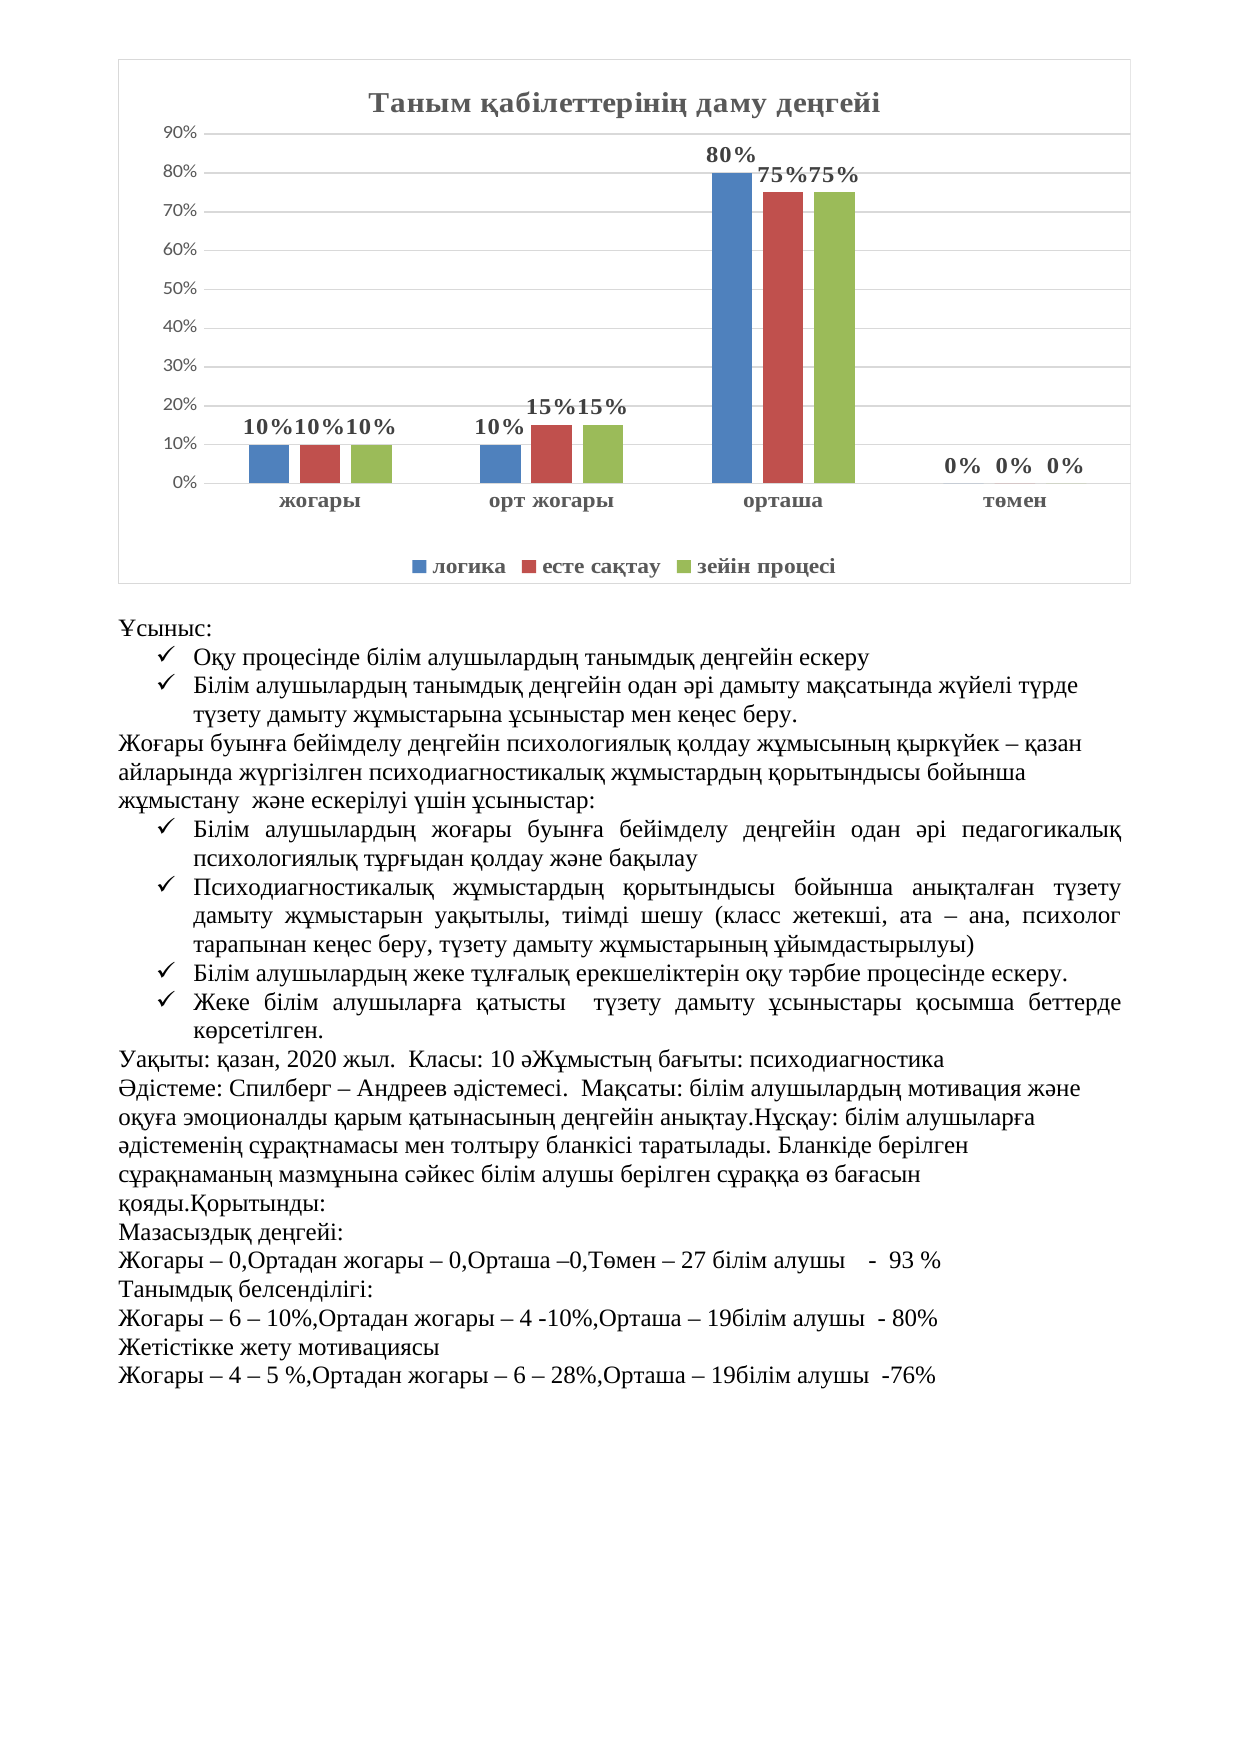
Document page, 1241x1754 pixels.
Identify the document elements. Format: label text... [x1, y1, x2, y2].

text Жогары – 4 – 5 %,Ортадан жогары – 6 – 28%,Орташа – 19білім алушы -76% [118, 1360, 1122, 1389]
text Жогары – 0,Ортадан жогары – 0,Орташа –0,Төмен – 27 білім алушы - 93 % [118, 1245, 1122, 1274]
text Жоғары буынға бейімделу деңгейін психологиялық қолдау жұмысының қыркүйек – қазан айларында жүргізілген психодиагностикалық жұмыстардың қорытындысы бойынша жұмыстану және ескерілуі үшін ұсыныстар: [118, 728, 1122, 814]
list Білім алушылардың жеке тұлғалық ерекшеліктерін оқу тәрбие процесінде ескеру. [156, 958, 1122, 987]
text Жетістікке жету мотивациясы [118, 1332, 1122, 1360]
text Танымдық белсенділігі: [118, 1274, 1122, 1303]
text Мазасыздық деңгейі: [118, 1217, 1122, 1245]
list Психодиагностикалық жұмыстардың қорытындысы бойынша анықталған түзету дамыту жұмыстарын уақытылы, тиімді шешу (класс жетекші, ата – ана, психолог тарапынан кеңес беру, түзету дамыту жұмыстарының ұйымдастырылуы) [156, 872, 1122, 958]
text Жогары – 6 – 10%,Ортадан жогары – 4 -10%,Орташа – 19білім алушы - 80% [118, 1303, 1122, 1332]
list Оқу процесінде білім алушылардың танымдық деңгейін ескеру [156, 642, 1122, 670]
text Әдістеме: Спилберг – Андреев әдістемесі. Мақсаты: білім алушылардың мотивация және оқуға эмоционалды қарым қатынасының деңгейін анықтау.Нұсқау: білім алушыларға әдістеменің сұрақтнамасы мен толтыру бланкісі таратылады. Бланкіде берілген сұрақнаманың мазмұнына сәйкес білім алушы берілген сұраққа өз бағасын қояды.Қорытынды: [118, 1073, 1122, 1217]
list Білім алушылардың жоғары буынға бейімделу деңгейін одан әрі педагогикалық психологиялық тұрғыдан қолдау және бақылау [156, 814, 1122, 872]
text Ұсыныс: [118, 613, 1122, 642]
list Білім алушылардың танымдық деңгейін одан әрі дамыту мақсатында жүйелі түрде түзету дамыту жұмыстарына ұсыныстар мен кеңес беру. [156, 670, 1122, 728]
text Уақыты: қазан, 2020 жыл. Класы: 10 әЖұмыстың бағыты: психодиагностика [118, 1044, 1122, 1073]
list Жеке білім алушыларға қатысты түзету дамыту ұсыныстары қосымша беттерде көрсетілген. [156, 987, 1122, 1044]
